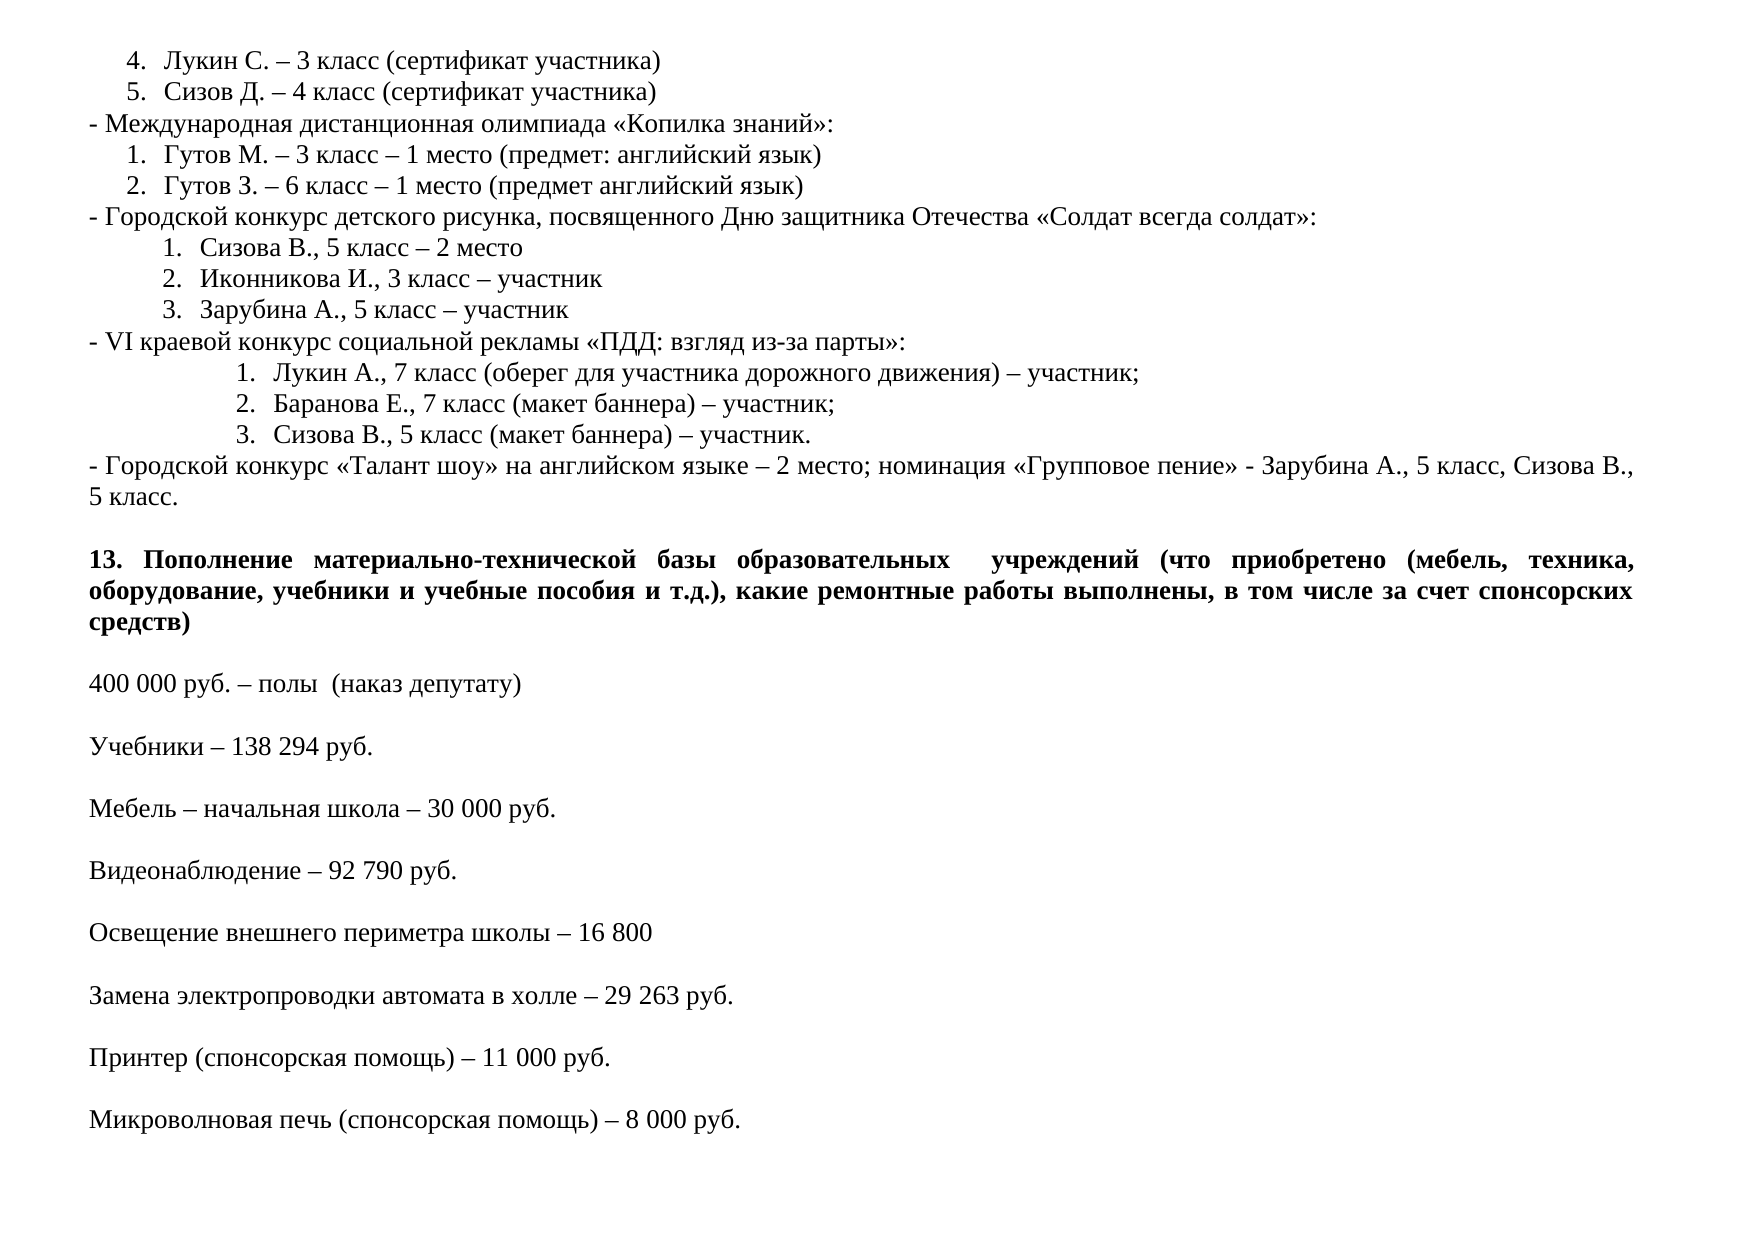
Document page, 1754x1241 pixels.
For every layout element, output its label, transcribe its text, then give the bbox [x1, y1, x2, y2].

list Лукин С. – 3 класс (сертификат участника) [126, 44, 1636, 76]
text - Международная дистанционная олимпиада «Копилка знаний»: [89, 107, 1636, 138]
list Зарубина А., 5 класс – участник [162, 293, 1636, 325]
text Замена электропроводки автомата в холле – 29 263 руб. [89, 979, 1636, 1010]
list Лукин А., 7 класс (оберег для участника дорожного движения) – участник; [236, 356, 1636, 387]
text Освещение внешнего периметра школы – 16 800 [89, 916, 1636, 948]
text 13. Пополнение материально-технической базы образовательных учреждений (что приобретено (мебель, техника, оборудование, учебники и учебные пособия и т.д.), какие ремонтные работы выполнены, в том числе за счет спонсорских средств) [89, 543, 1636, 636]
text 400 000 руб. – полы (наказ депутату) [89, 667, 1636, 698]
text Видеонаблюдение – 92 790 руб. [89, 854, 1636, 885]
text Мебель – начальная школа – 30 000 руб. [89, 792, 1636, 823]
list Сизова В., 5 класс (макет баннера) – участник. [236, 418, 1636, 449]
text Принтер (спонсорская помощь) – 11 000 руб. [89, 1041, 1636, 1072]
list Баранова Е., 7 класс (макет баннера) – участник; [236, 387, 1636, 418]
text Микроволновая печь (спонсорская помощь) – 8 000 руб. [89, 1103, 1636, 1134]
list Гутов М. – 3 класс – 1 место (предмет: английский язык) [126, 138, 1636, 169]
list Сизова В., 5 класс – 2 место [162, 231, 1636, 262]
list Иконникова И., 3 класс – участник [162, 262, 1636, 293]
text - Городской конкурс «Талант шоу» на английском языке – 2 место; номинация «Групповое пение» - Зарубина А., 5 класс, Сизова В., 5 класс. [89, 449, 1636, 512]
list Гутов З. – 6 класс – 1 место (предмет английский язык) [126, 169, 1636, 200]
list Сизов Д. – 4 класс (сертификат участника) [126, 76, 1636, 107]
text - VI краевой конкурс социальной рекламы «ПДД: взгляд из-за парты»: [89, 325, 1636, 356]
text - Городской конкурс детского рисунка, посвященного Дню защитника Отечества «Солдат всегда солдат»: [89, 200, 1636, 231]
text Учебники – 138 294 руб. [89, 729, 1636, 761]
